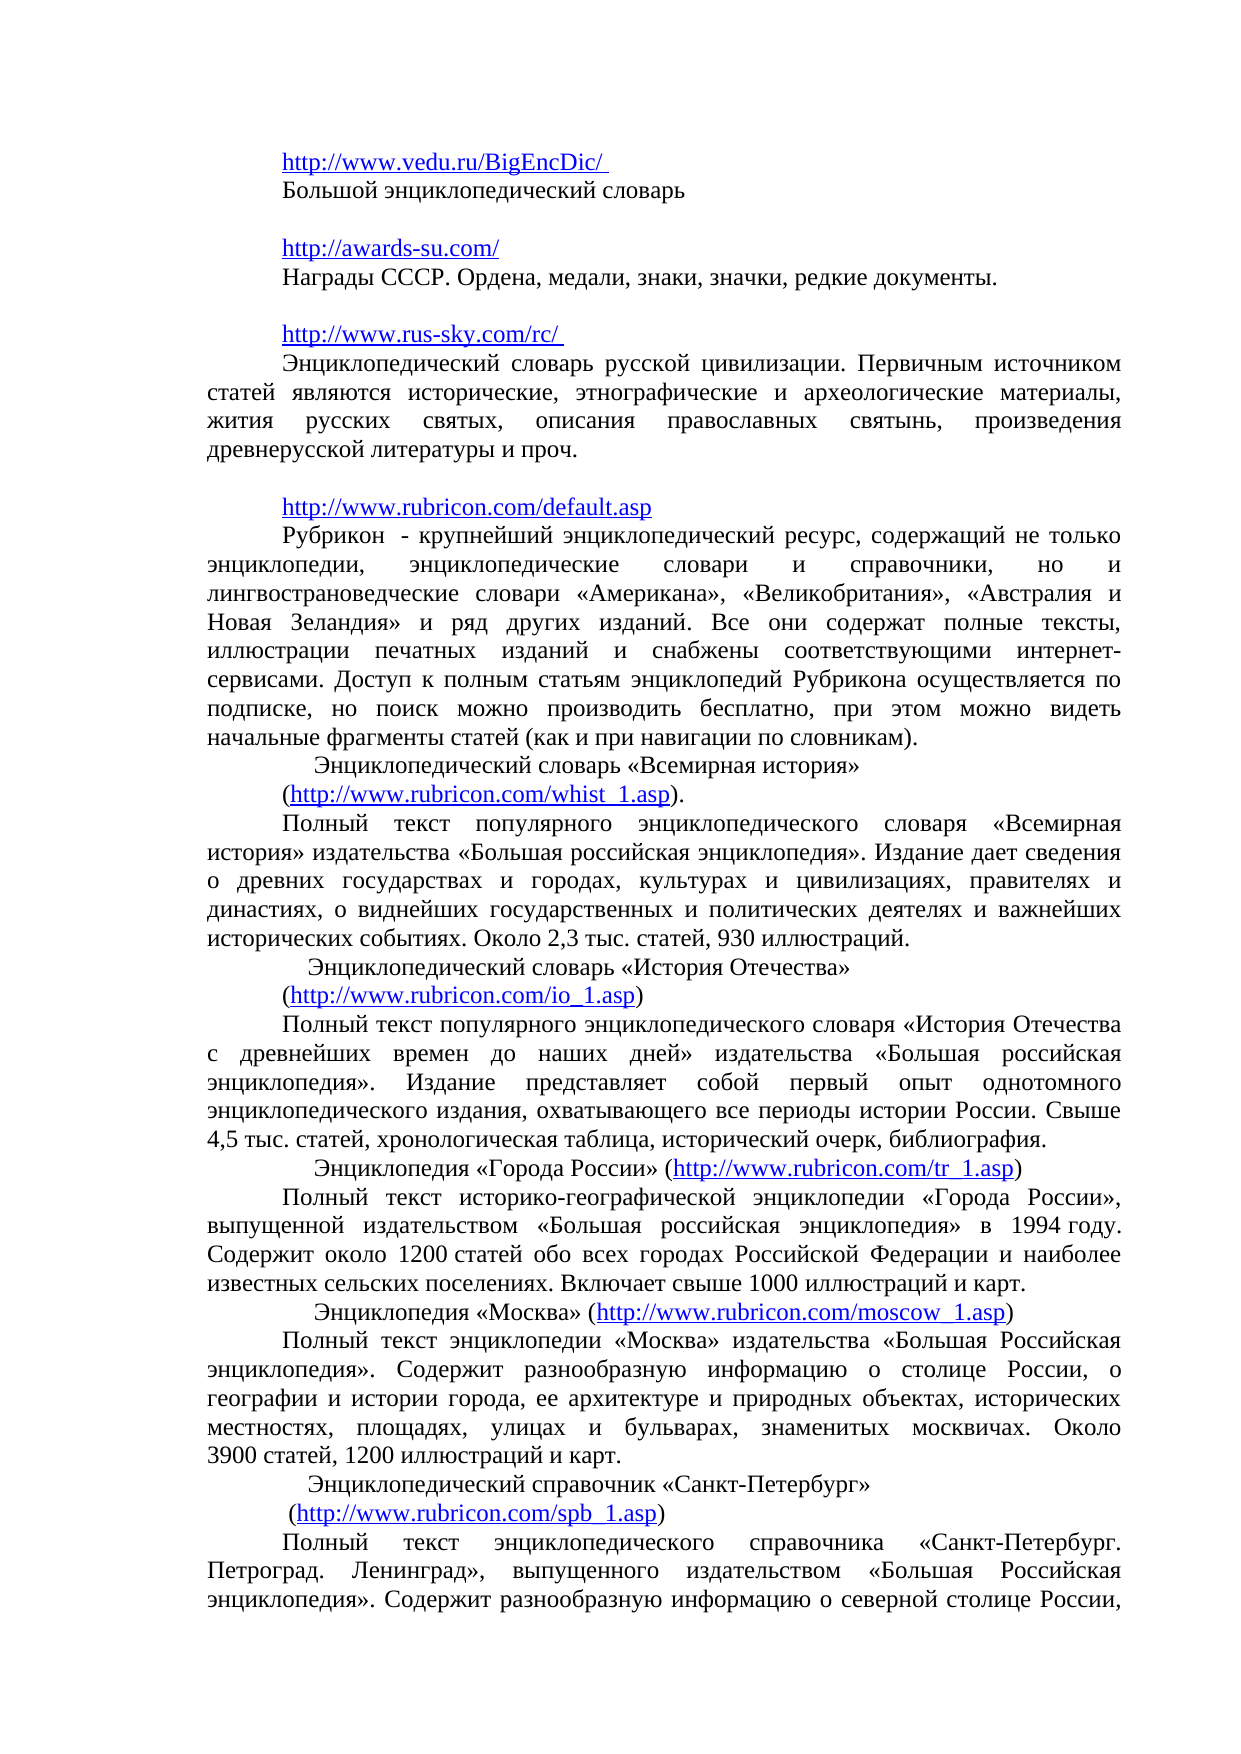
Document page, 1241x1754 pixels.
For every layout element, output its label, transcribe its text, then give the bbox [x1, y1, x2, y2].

text Энциклопедический словарь русской цивилизации. Первичным источником статей являются исторические, этнографические и археологические материалы, жития русских святых, описания православных святынь, произведения древнерусской литературы и проч. [207, 348, 1122, 463]
text Полный текст популярного энциклопедического словаря «История Отечества с древнейших времен до наших дней» издательства «Большая российская энциклопедия». Издание представляет собой первый опыт однотомного энциклопедического издания, охватывающего все периоды истории России. Свыше 4,5 тыс. статей, хронологическая таблица, исторический очерк, библиография. [207, 1009, 1122, 1153]
text Полный текст популярного энциклопедического словаря «Всемирная история» издательства «Большая российская энциклопедия». Издание дает сведения о древних государствах и городах, культурах и цивилизациях, правителях и династиях, о виднейших государственных и политических деятелях и важнейших исторических событиях. Около 2,3 тыс. статей, 930 иллюстраций. [207, 808, 1122, 952]
text  Энциклопедия «Города России» (http://www.rubricon.com/tr_1.asp) [207, 1153, 1122, 1182]
text Полный текст историко-географической энциклопедии «Города России», выпущенной издательством «Большая российская энциклопедия» в 1994 году. Содержит около 1200 статей обо всех городах Российской Федерации и наиболее известных сельских поселениях. Включает свыше 1000 иллюстраций и карт. [207, 1182, 1122, 1297]
text http://awards-su.com/ [207, 233, 1122, 262]
text http://www.rubricon.com/default.asp [207, 492, 1122, 521]
text (http://www.rubricon.com/spb_1.asp) [207, 1498, 1122, 1527]
text (http://www.rubricon.com/io_1.asp) [207, 981, 1122, 1009]
text http://www.vedu.ru/BigEncDic/ [207, 147, 1122, 176]
text Награды СССР. Ордена, медали, знаки, значки, редкие документы. [207, 262, 1122, 291]
text Большой энциклопедический словарь [207, 176, 1122, 204]
text (http://www.rubricon.com/whist_1.asp). [207, 779, 1122, 808]
text Рубрикон - крупнейший энциклопедический ресурс, содержащий не только энциклопедии, энциклопедические словари и справочники, но и лингвострановедческие словари «Американа», «Великобритания», «Австралия и Новая Зеландия» и ряд других изданий. Все они содержат полные тексты, иллюстрации печатных изданий и снабжены соответствующими интернет-сервисами. Доступ к полным статьям энциклопедий Рубрикона осуществляется по подписке, но поиск можно производить бесплатно, при этом можно видеть начальные фрагменты статей (как и при навигации по словникам). [207, 521, 1122, 751]
text  Энциклопедия «Москва» (http://www.rubricon.com/moscow_1.asp) [207, 1297, 1122, 1326]
text  Энциклопедический словарь «Всемирная история» [207, 751, 1122, 779]
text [207, 1527, 1122, 1613]
text  Энциклопедический словарь «История Отечества» [207, 952, 1122, 981]
text  Энциклопедический справочник «Санкт-Петербург» [207, 1469, 1122, 1498]
text http://www.rus-sky.com/rc/ [207, 319, 1122, 348]
text Полный текст энциклопедии «Москва» издательства «Большая Российская энциклопедия». Содержит разнообразную информацию о столице России, о географии и истории города, ее архитектуре и природных объектах, исторических местностях, площадях, улицах и бульварах, знаменитых москвичах. Около 3900 статей, 1200 иллюстраций и карт. [207, 1326, 1122, 1469]
